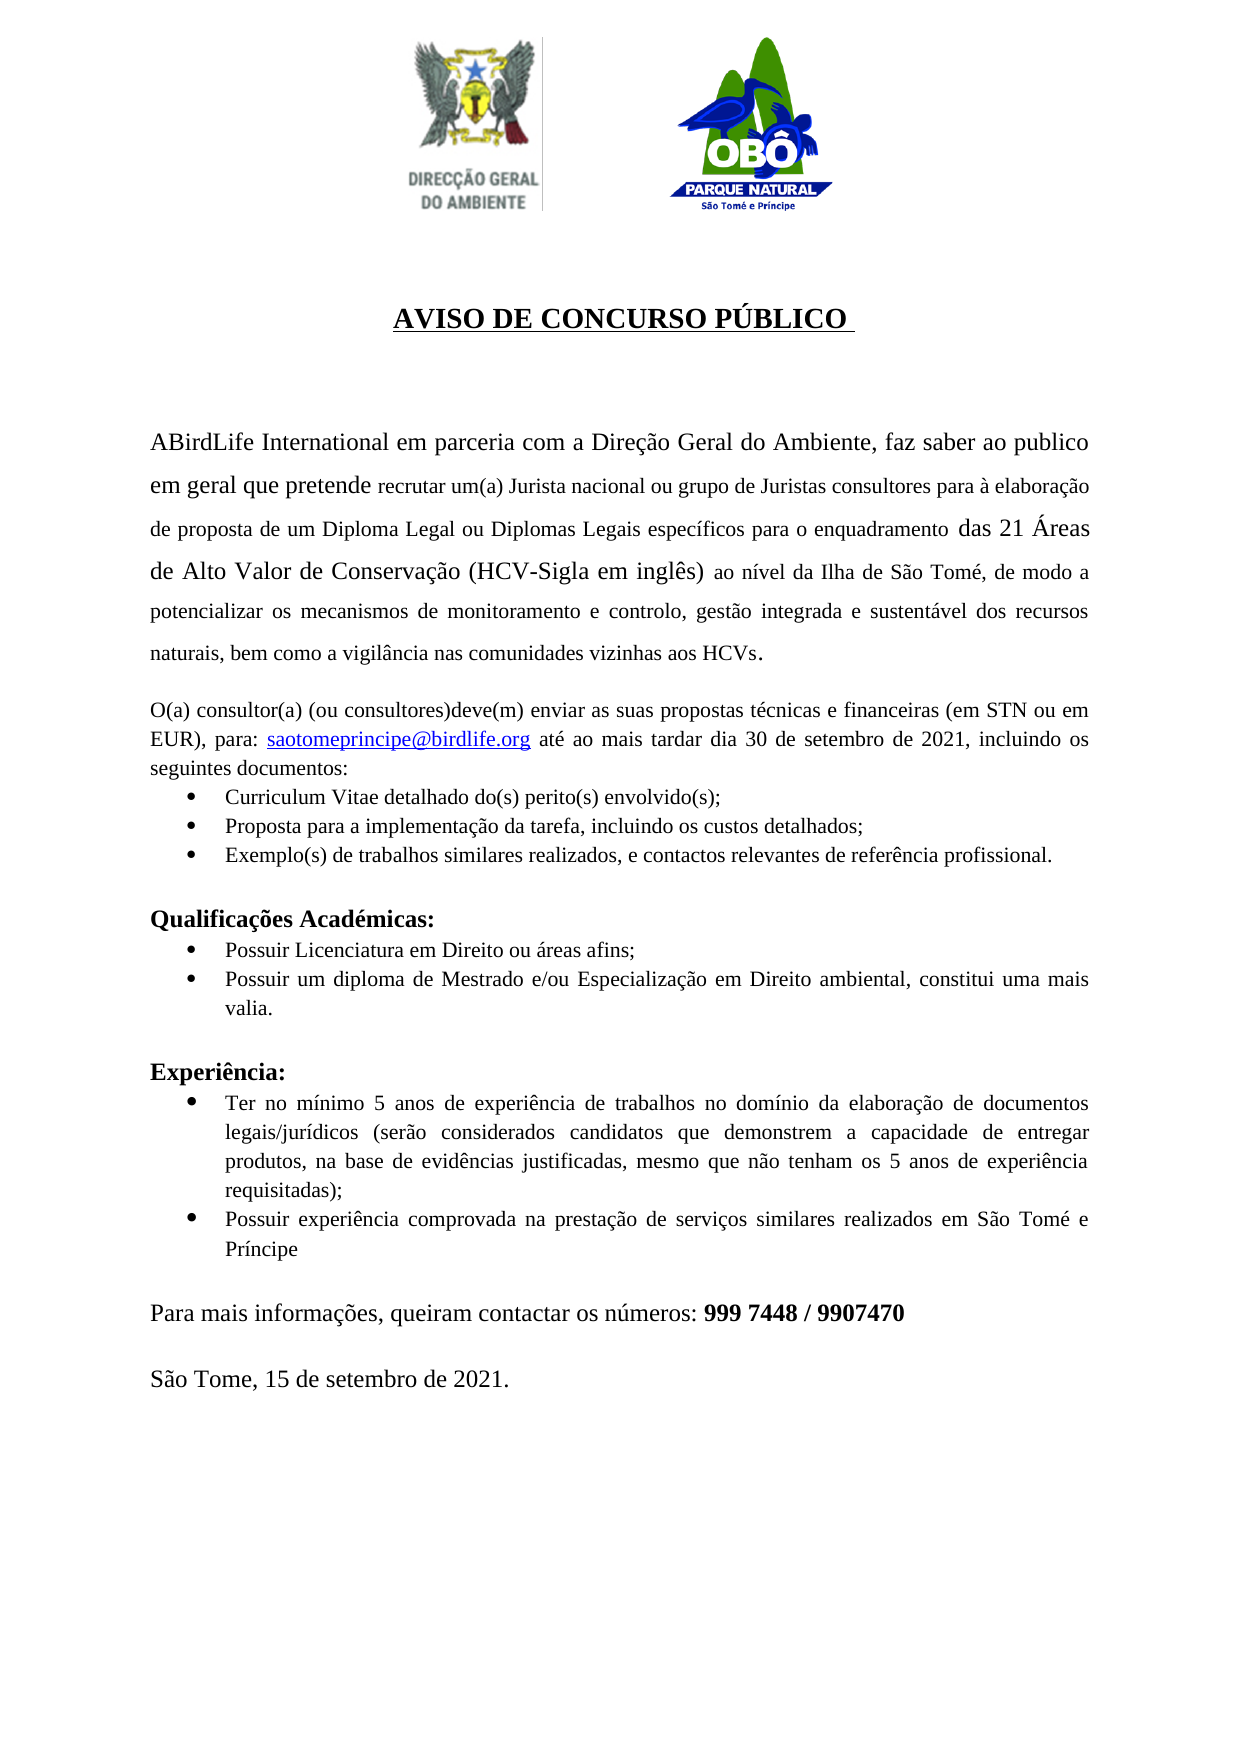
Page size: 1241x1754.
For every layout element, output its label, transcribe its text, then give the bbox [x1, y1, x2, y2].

list Possuir experiência comprovada na prestação de serviços similares realizados em São Tomé e Príncipe [187, 1206, 1090, 1261]
text Experiência: [150, 1057, 1090, 1085]
list Exemplo(s) de trabalhos similares realizados, e contactos relevantes de referência profissional. [187, 842, 1090, 867]
text AVISO DE CONCURSO PÚBLICO [150, 302, 1090, 335]
list Possuir um diploma de Mestrado e/ou Especialização em Direito ambiental, constitui uma mais valia. [187, 966, 1090, 1020]
list Ter no mínimo 5 anos de experiência de trabalhos no domínio da elaboração de documentos legais/jurídicos (serão considerados candidatos que demonstrem a capacidade de entregar produtos, na base de evidências justificadas, mesmo que não tenham os 5 anos de experiência requisitadas); [187, 1090, 1090, 1202]
text São Tome, 15 de setembro de 2021. [150, 1364, 1090, 1392]
text ABirdLife International em parceria com a Direção Geral do Ambiente, faz saber ao publico em geral que pretende recrutar um(a) Jurista nacional ou grupo de Juristas consultores para à elaboração de proposta de um Diploma Legal ou Diplomas Legais específicos para o enquadramento das 21 Áreas de Alto Valor de Conservação (HCV-Sigla em inglês) ao nível da Ilha de São Tomé, de modo a potencializar os mecanismos de monitoramento e controlo, gestão integrada e sustentável dos recursos naturais, bem como a vigilância nas comunidades vizinhas aos HCVs. [150, 427, 1090, 666]
text Para mais informações, queiram contactar os números: 999 7448 / 9907470 [150, 1298, 1090, 1326]
text Qualificações Académicas: [150, 904, 1090, 932]
list Curriculum Vitae detalhado do(s) perito(s) envolvido(s); [187, 784, 1090, 809]
text O(a) consultor(a) (ou consultores)deve(m) enviar as suas propostas técnicas e financeiras (em STN ou em EUR), para: saotomeprincipe@birdlife.org até ao mais tardar dia 30 de setembro de 2021, incluindo os seguintes documentos: [150, 697, 1090, 780]
list Possuir Licenciatura em Direito ou áreas afins; [187, 937, 1090, 962]
picture [407, 37, 833, 211]
list Proposta para a implementação da tarefa, incluindo os custos detalhados; [187, 813, 1090, 838]
